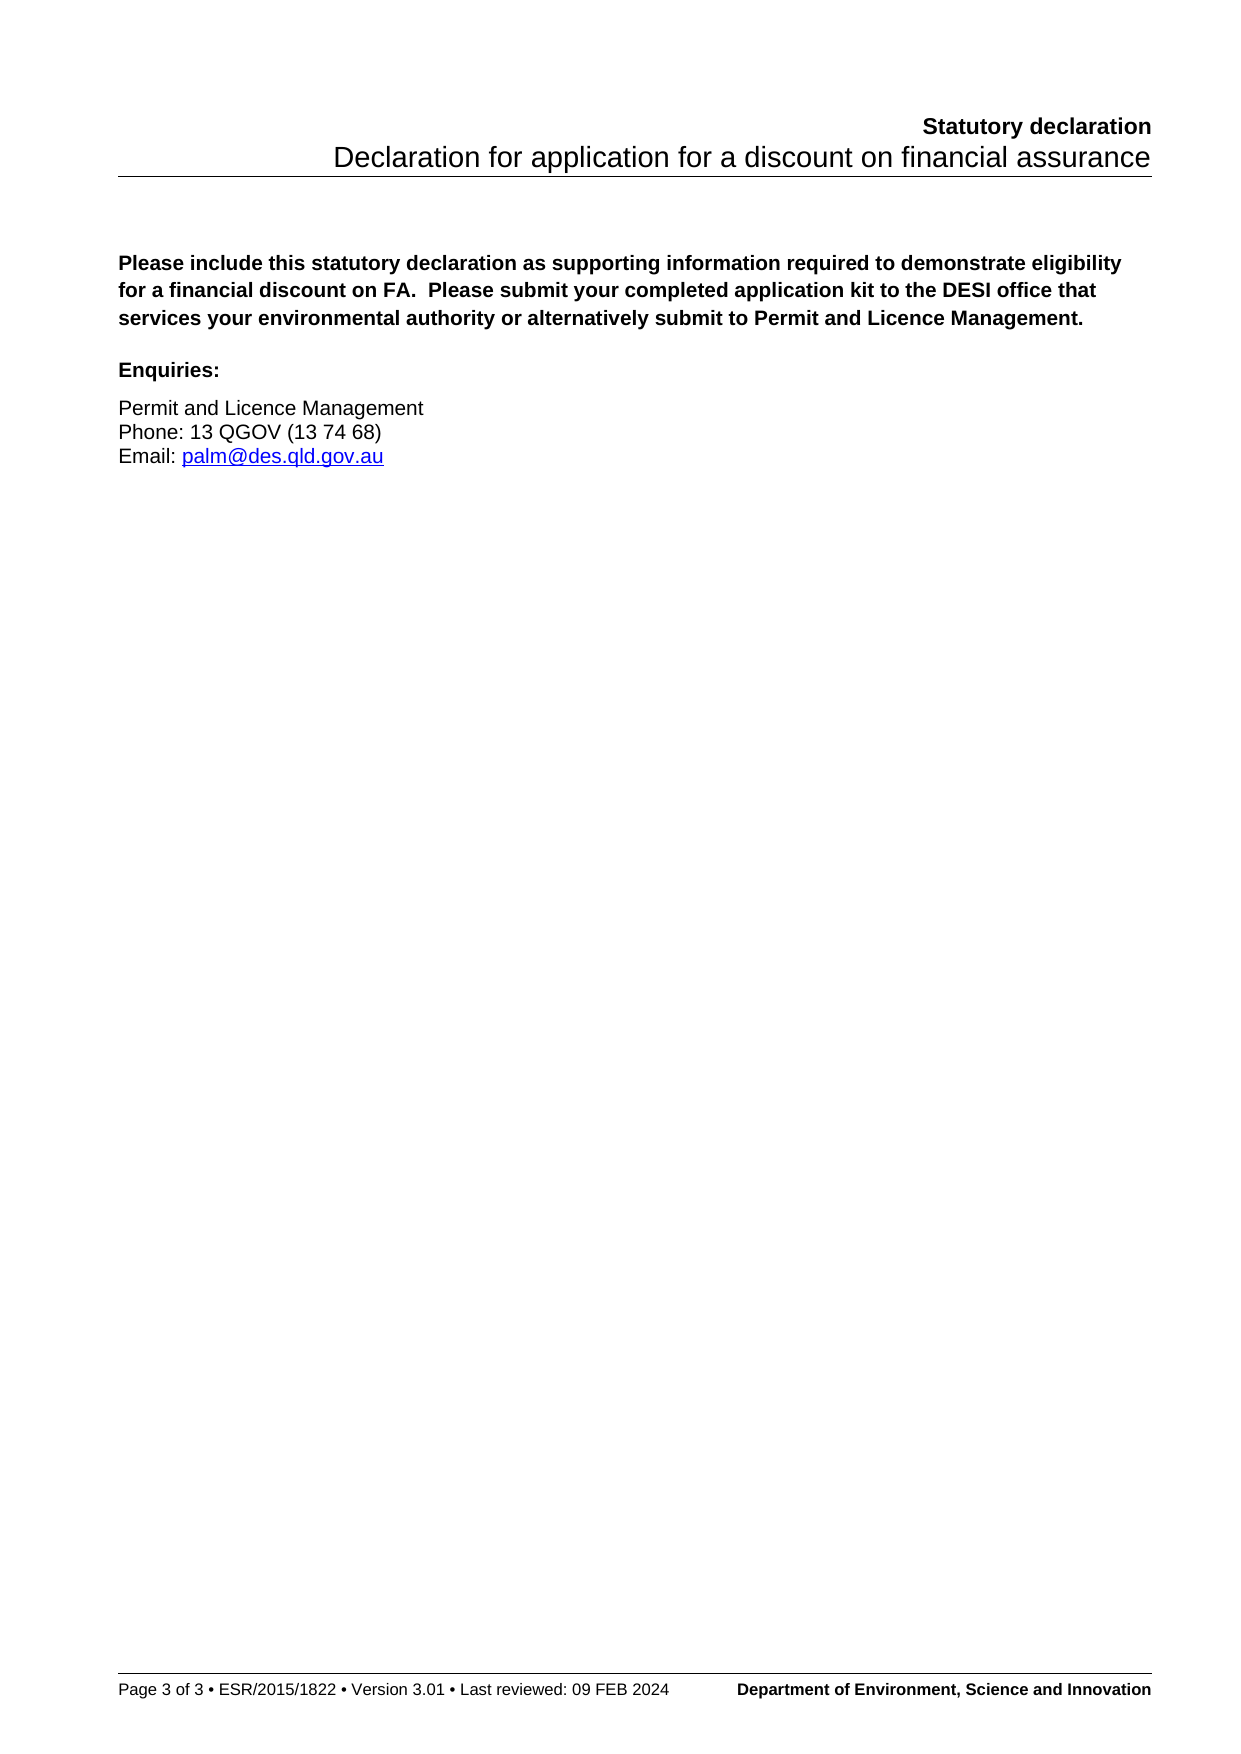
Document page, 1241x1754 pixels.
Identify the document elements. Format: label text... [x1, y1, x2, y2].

text Email: palm@des.qld.gov.au [118, 444, 1152, 468]
text Please include this statutory declaration as supporting information required to demonstrate eligibility for a financial discount on FA. Please submit your completed application kit to the DESI office that services your environmental authority or alternatively submit to Permit and Licence Management. [118, 251, 1152, 330]
text Phone: 13 QGOV (13 74 68) [118, 420, 1152, 444]
text Enquiries: [118, 354, 1152, 383]
text Permit and Licence Management [118, 396, 1152, 420]
